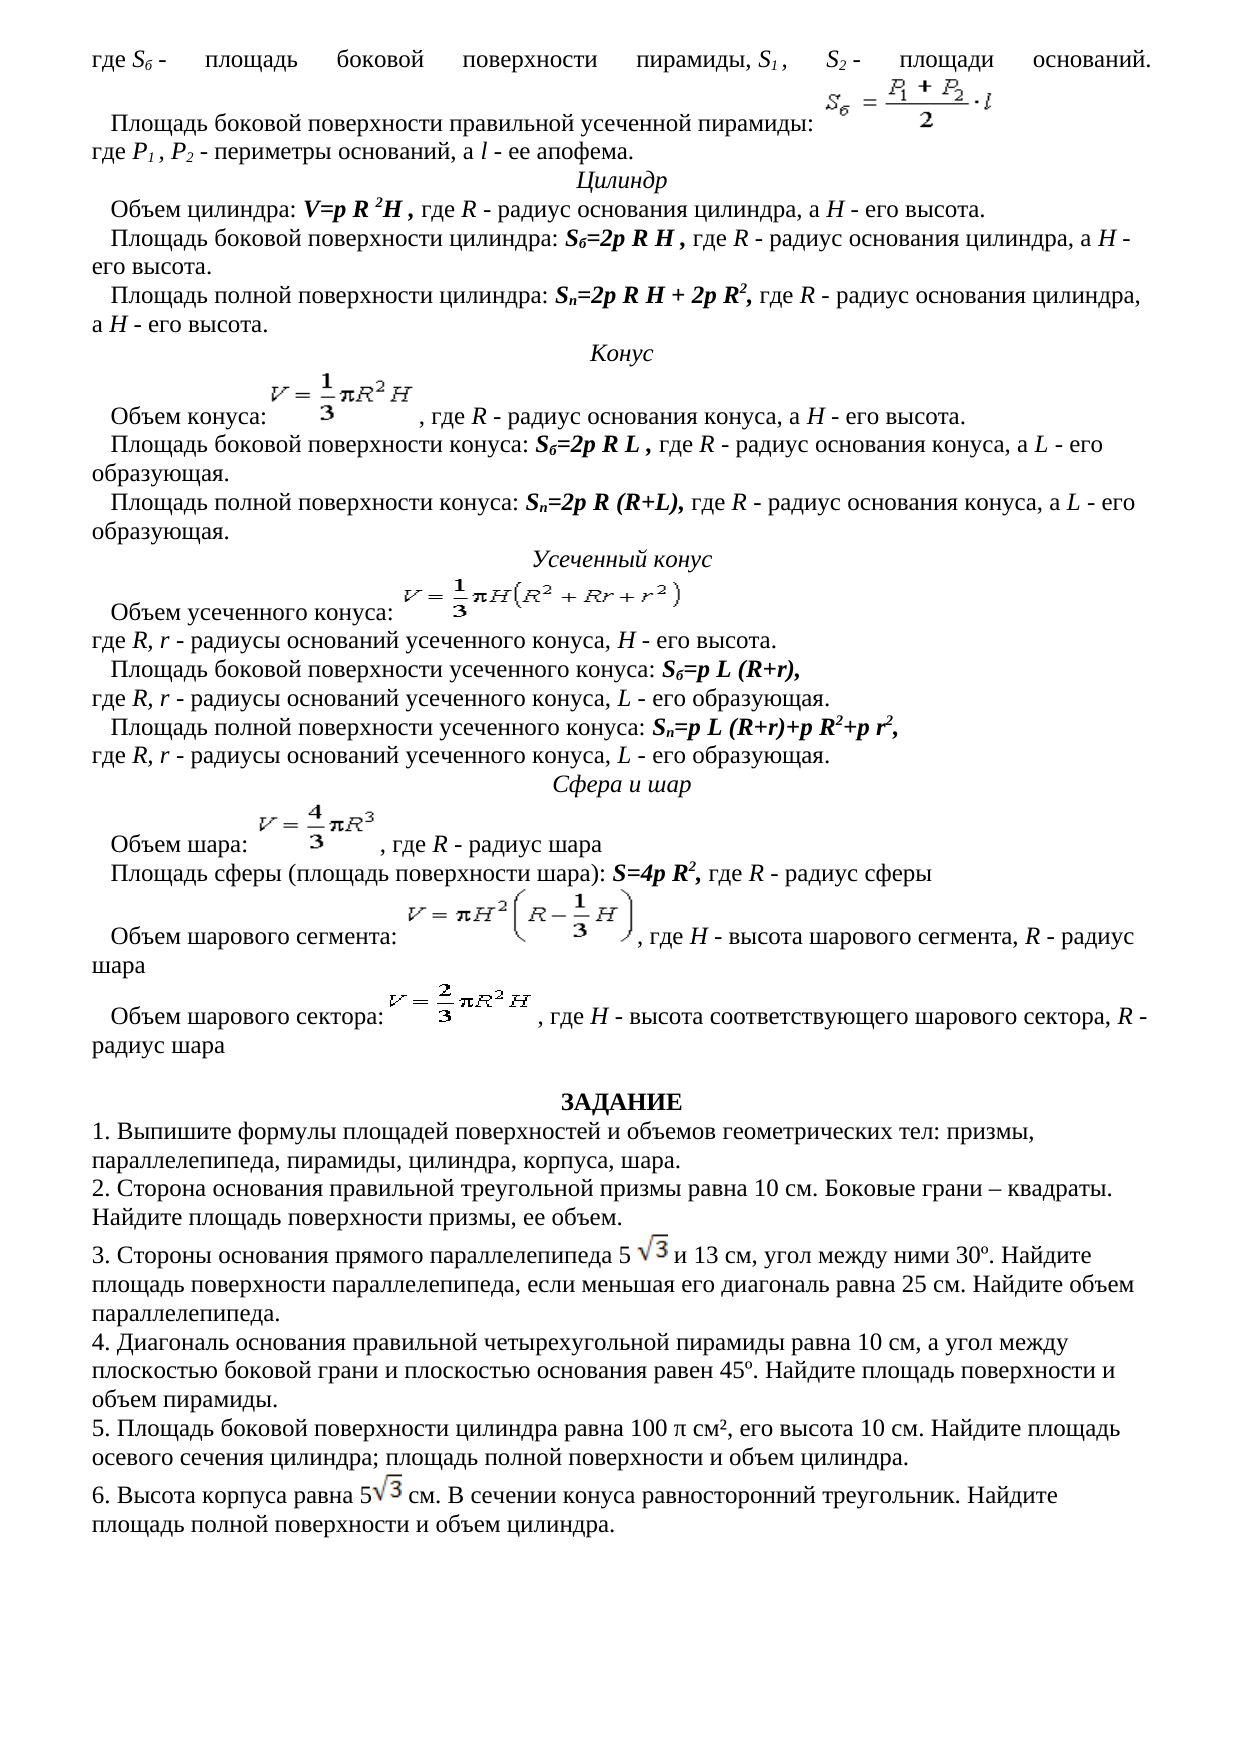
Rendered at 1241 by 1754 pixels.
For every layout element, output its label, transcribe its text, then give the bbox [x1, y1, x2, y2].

text Объем шара: , где R - радиус шара Площадь сферы (площадь поверхности шара): S=4p R2, где R - радиус сферы Объем шарового сегмента: , где H - высота шарового сегмента, R - радиус шара Объем шарового сектора:, где H - высота соответствующего шарового сектора, R - радиус шара [92, 798, 1152, 1058]
picture [267, 366, 419, 425]
picture [254, 798, 380, 853]
picture [637, 1230, 668, 1264]
text 1. Выпишите формулы площадей поверхностей и объемов геометрических тел: призмы, параллелепипеда, пирамиды, цилиндра, корпуса, шара. [92, 1116, 1152, 1173]
text где P1 , P2 - периметры оснований, а l - ее апофема. [92, 136, 1152, 165]
text где R, r - радиусы оснований усеченного конуса, L - его образующая. Площадь полной поверхности усеченного конуса: Sп=p L (R+r)+p R2+p r2, [92, 683, 1152, 741]
text 3. Стороны основания прямого параллелепипеда 5 и , угол между ними 30º. Найдите площадь поверхности параллелепипеда, если меньшая его диагональ равна . Найдите объем параллелепипеда. [92, 1231, 1152, 1327]
text где R, r - радиусы оснований усеченного конуса, L - его образующая. [92, 741, 1152, 769]
text Объем цилиндра: V=p R 2H , где R - радиус основания цилиндра, а H - его высота. Площадь боковой поверхности цилиндра: Sб=2p R H , где R - радиус основания цилиндра, а H - его высота. Площадь полной поверхности цилиндра: Sп=2p R H + 2p R2, где R - радиус основания цилиндра, а H - его высота. [92, 194, 1152, 338]
text Усеченный конус [92, 544, 1152, 573]
text Цилиндр [92, 165, 1152, 194]
picture [400, 573, 683, 621]
text Объем конуса:, где R - радиус основания конуса, а H - его высота. Площадь боковой поверхности конуса: Sб=2p R L , где R - радиус основания конуса, а L - его образующая. Площадь полной поверхности конуса: Sп=2p R (R+L), где R - радиус основания конуса, а L - его образующая. [92, 366, 1152, 544]
picture [820, 73, 999, 131]
text где Sб - площадь боковой поверхности пирамиды, S1 , S2 - площади оснований. Площадь боковой поверхности правильной усеченной пирамиды: [92, 44, 1152, 136]
text ЗАДАНИЕ [92, 1087, 1152, 1116]
picture [403, 887, 637, 945]
text Объем усеченного конуса: [92, 573, 1152, 626]
text где R, r - радиусы оснований усеченного конуса, Н - его высота. Площадь боковой поверхности усеченного конуса: Sб=p L (R+r), [92, 626, 1152, 683]
picture [384, 978, 538, 1025]
picture [372, 1470, 402, 1504]
text 5. Площадь боковой поверхности цилиндра равна 100 π см², его высота . Найдите площадь осевого сечения цилиндра; площадь полной поверхности и объем цилиндра. [92, 1413, 1152, 1471]
text 2. Сторона основания правильной треугольной призмы равна . Боковые грани – квадраты. Найдите площадь поверхности призмы, ее объем. [92, 1173, 1152, 1231]
text Конус [92, 338, 1152, 366]
text 6. Высота корпуса равна 5 см. В сечении конуса равносторонний треугольник. Найдите площадь полной поверхности и объем цилиндра. [92, 1471, 1152, 1538]
text 4. Диагональ основания правильной четырехугольной пирамиды равна , а угол между плоскостью боковой грани и плоскостью основания равен 45º. Найдите площадь поверхности и объем пирамиды. [92, 1327, 1152, 1413]
text Сфера и шар [92, 769, 1152, 798]
